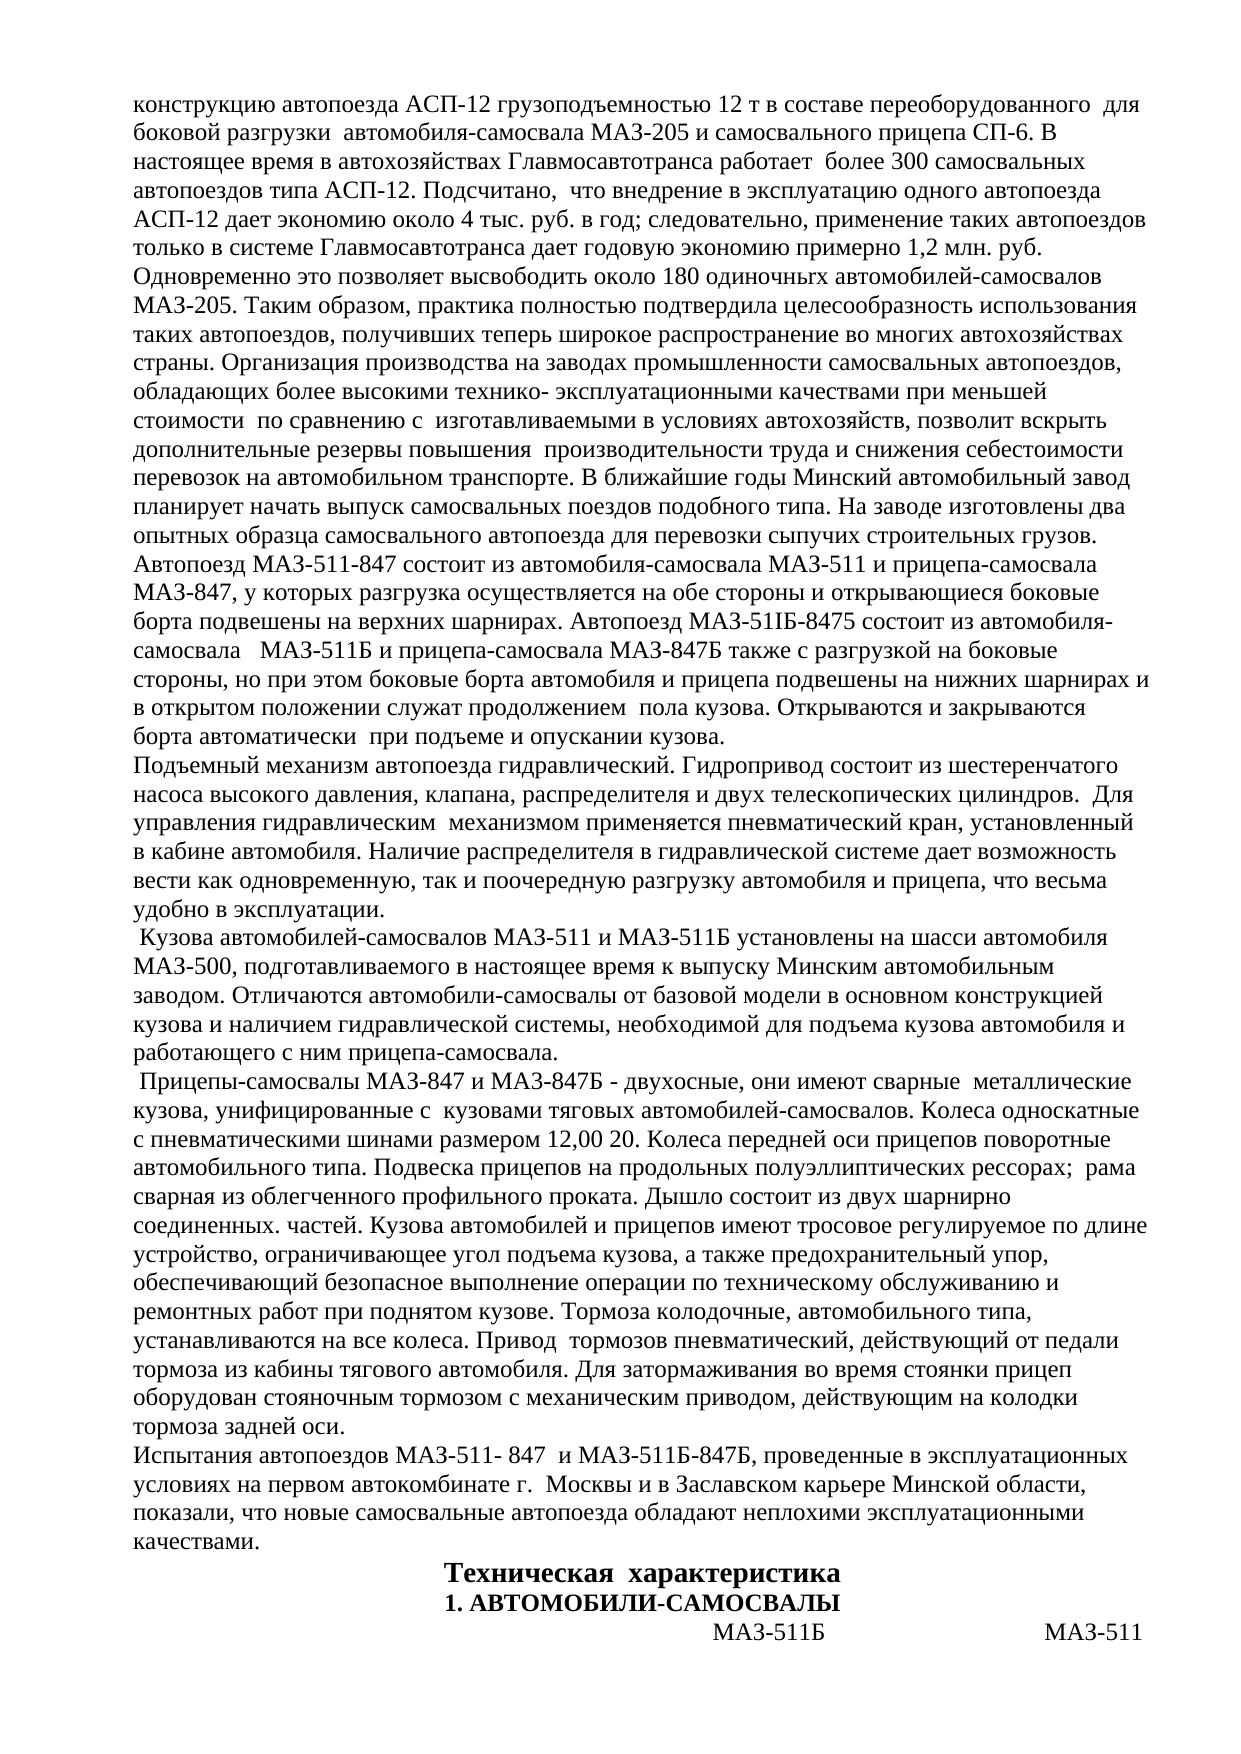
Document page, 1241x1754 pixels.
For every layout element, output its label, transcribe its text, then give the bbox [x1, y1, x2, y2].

text Автопоезд МАЗ-511-847 состоит из автомобиля-самосвала МАЗ-511 и прицепа-самосвала МАЗ-847, у которых разгрузка осуществляется на обе стороны и открывающиеся боковые борта подвешены на верхних шарнирах. Автопоезд МАЗ-51IБ-8475 состоит из автомобиля-самосвала МАЗ-511Б и прицепа-самосвала МАЗ-847Б также с разгрузкой на боковые стороны, но при этом боковые борта автомобиля и прицепа подвешены на нижних шарнирах и в открытом положении служат продолжением пола кузова. Открываются и закрываются борта автоматически при подъеме и опускании кузова. [133, 549, 1152, 750]
text Испытания автопоездов МАЗ-511- 847 и МАЗ-511Б-847Б, проведенные в эксплуатационных [133, 1440, 1152, 1469]
text МАЗ-511Б МАЗ-511 [133, 1617, 1152, 1646]
text Прицепы-самосвалы МАЗ-847 и MА3-847Б - двухосные, они имеют сварные металлические кузова, унифицированные с кузовами тяговых автомобилей-самосвалов. Колеса односкатные с пневматическими шинами размером 12,00 20. Колеса передней оси прицепов поворотные автомобильного типа. Подвеска прицепов на продольных полуэллиптических рессорах; рама сварная из облегченного профильного проката. Дышло состоит из двух шарнирно соединенных. частей. Кузова автомобилей и прицепов имеют тросовое регулируемое по длине устройство, ограничивающее угол подъема кузова, а также предохранительный упор, обеспечивающий безопасное выполнение операции по техническому обслуживанию и ремонтных работ при поднятом кузове. Тормоза колодочные, автомобильного типа, устанавливаются на все колеса. Привод тормозов пневматический, действующий от педали тормоза из кабины тягового автомобиля. Для затормаживания во время стоянки прицеп оборудован стояночным тормозом с механическим приводом, действующим на колодки тормоза задней оси. [133, 1066, 1152, 1440]
text условиях на первом автокомбинате г. Москвы и в Заславском карьере Минской области, показали, что новые самосвальные автопоезда обладают неплохими эксплуатационными качествами. [133, 1469, 1152, 1555]
text Техническая характеристика [133, 1555, 1152, 1588]
text 1. АВТОМОБИЛИ-САМОСВАЛЫ [133, 1588, 1152, 1617]
text Подъемный механизм автопоезда гидравлический. Гидропривод состоит из шестеренчатого насоса высокого давления, клапана, распределителя и двух телескопических цилиндров. Для управления гидравлическим механизмом применяется пневматический кран, установленный в кабине автомобиля. Наличие распределителя в гидравлической системе дает возможность вести как одновременную, так и поочередную разгрузку автомобиля и прицепа, что весьма удобно в эксплуатации. [133, 750, 1152, 922]
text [133, 89, 1152, 549]
text Кузова автомобилей-самосвалов МАЗ-511 и МАЗ-511Б установлены на шасси автомобиля МАЗ-500, подготавливаемого в настоящее время к выпуску Минским автомобильным заводом. Отличаются автомобили-самосвалы от базовой модели в основном конструкцией кузова и наличием гидравлической системы, необходимой для подъема кузова автомобиля и работающего с ним прицепа-самосвала. [133, 922, 1152, 1066]
